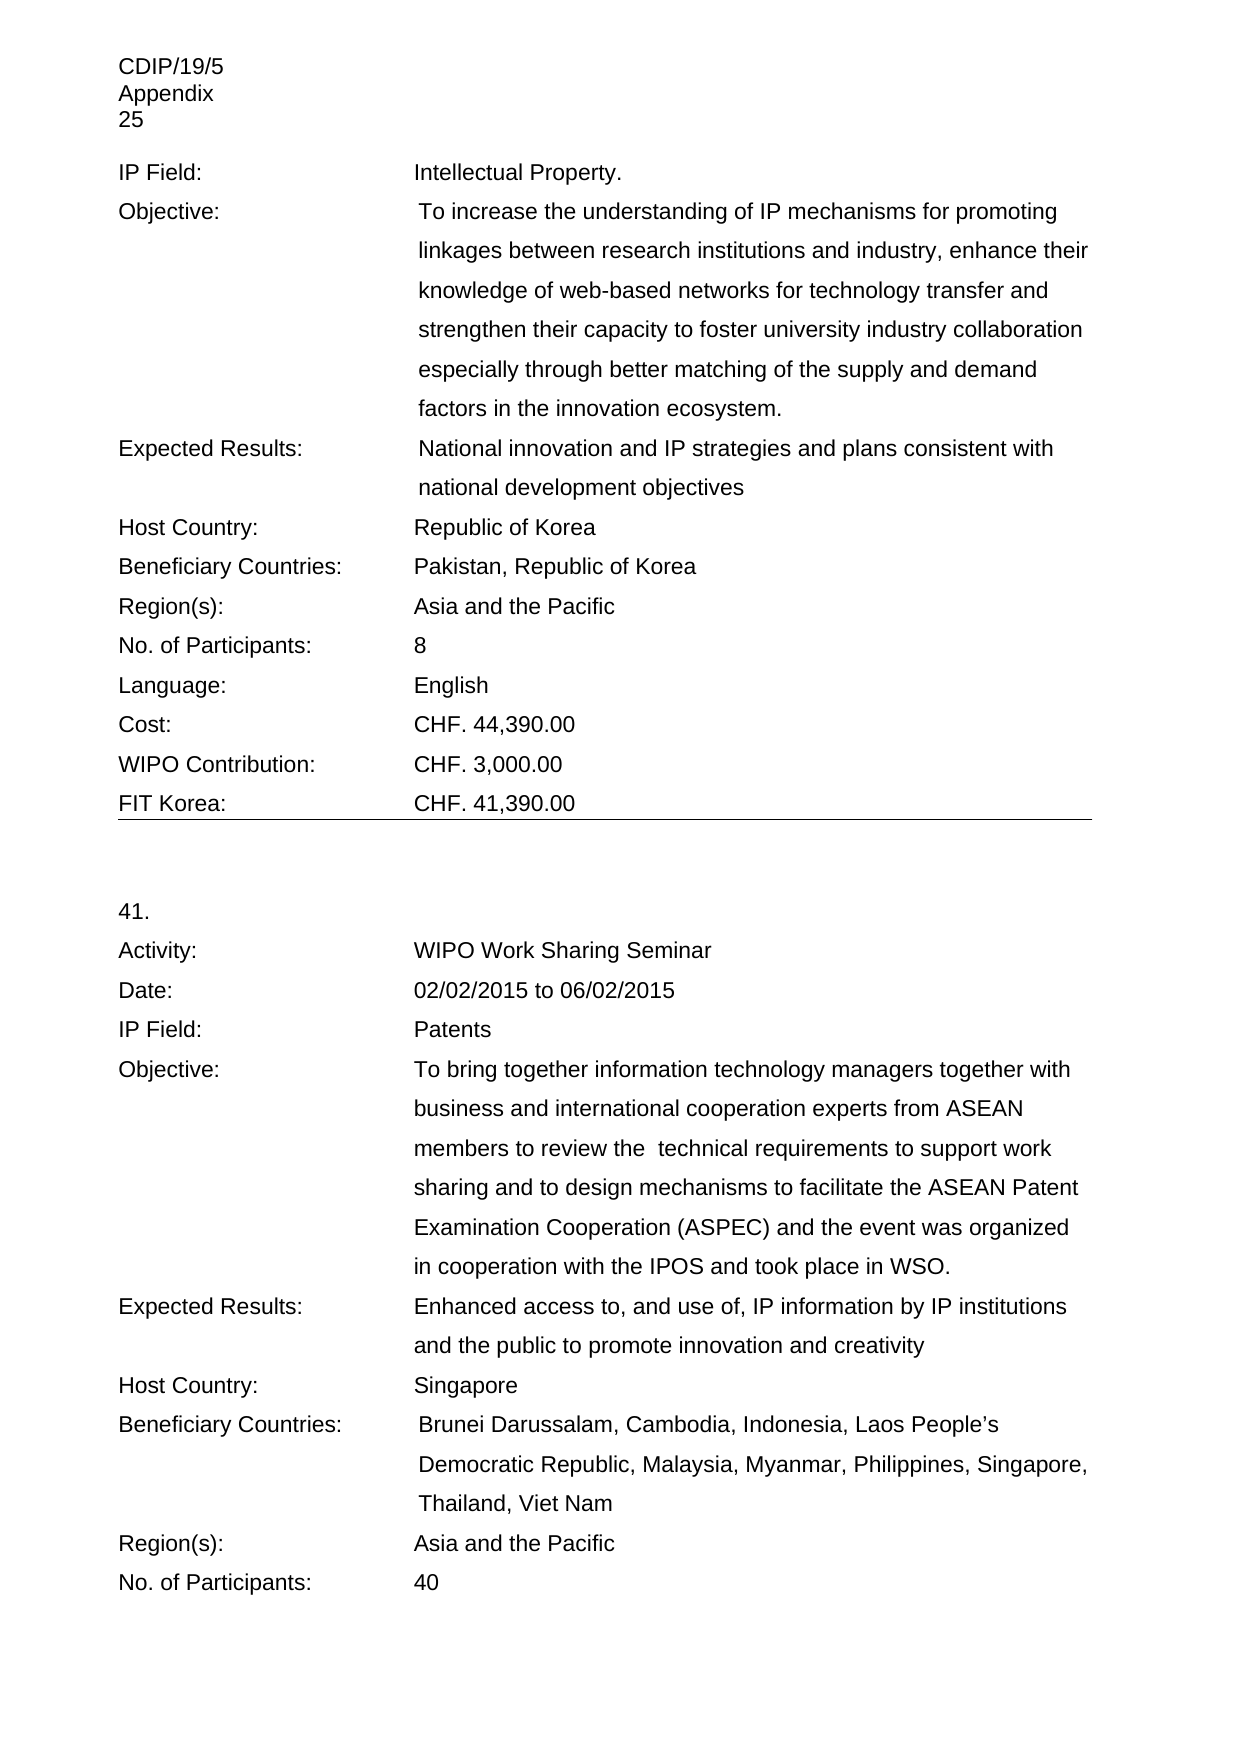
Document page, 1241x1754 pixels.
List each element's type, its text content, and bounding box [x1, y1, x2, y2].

text Activity: WIPO Work Sharing Seminar [118, 937, 1092, 964]
text FIT Korea: CHF. 41,390.00 [118, 790, 1092, 819]
text Cost: CHF. 44,390.00 [118, 711, 1092, 738]
text IP Field: Intellectual Property. [118, 158, 1092, 185]
text Region(s): Asia and the Pacific [118, 593, 1092, 619]
text Host Country: Republic of Korea [118, 514, 1092, 540]
text Beneficiary Countries: Brunei Darussalam, Cambodia, Indonesia, Laos People’s Democratic Republic, Malaysia, Myanmar, Philippines, Singapore, Thailand, Viet Nam [118, 1411, 1092, 1516]
text Expected Results: National innovation and IP strategies and plans consistent with national development objectives [118, 435, 1092, 501]
text Region(s): Asia and the Pacific [118, 1529, 1092, 1556]
text IP Field: Patents [118, 1016, 1092, 1043]
text Expected Results: Enhanced access to, and use of, IP information by IP institutions and the public to promote innovation and creativity [118, 1293, 1092, 1358]
text Objective: To bring together information technology managers together with business and international cooperation experts from ASEAN members to review the technical requirements to support work sharing and to design mechanisms to facilitate the ASEAN Patent Examination Cooperation (ASPEC) and the event was organized in cooperation with the IPOS and took place in WSO. [118, 1056, 1092, 1279]
text WIPO Contribution: CHF. 3,000.00 [118, 751, 1092, 777]
text No. of Participants: 40 [118, 1569, 1092, 1595]
text Language: English [118, 672, 1092, 698]
text Host Country: Singapore [118, 1372, 1092, 1398]
text Date: 02/02/2015 to 06/02/2015 [118, 977, 1092, 1003]
text Beneficiary Countries: Pakistan, Republic of Korea [118, 553, 1092, 580]
text 41. [118, 898, 1092, 924]
text Objective: To increase the understanding of IP mechanisms for promoting linkages between research institutions and industry, enhance their knowledge of web-based networks for technology transfer and strengthen their capacity to foster university industry collaboration especially through better matching of the supply and demand factors in the innovation ecosystem. [118, 198, 1092, 422]
text No. of Participants: 8 [118, 632, 1092, 659]
